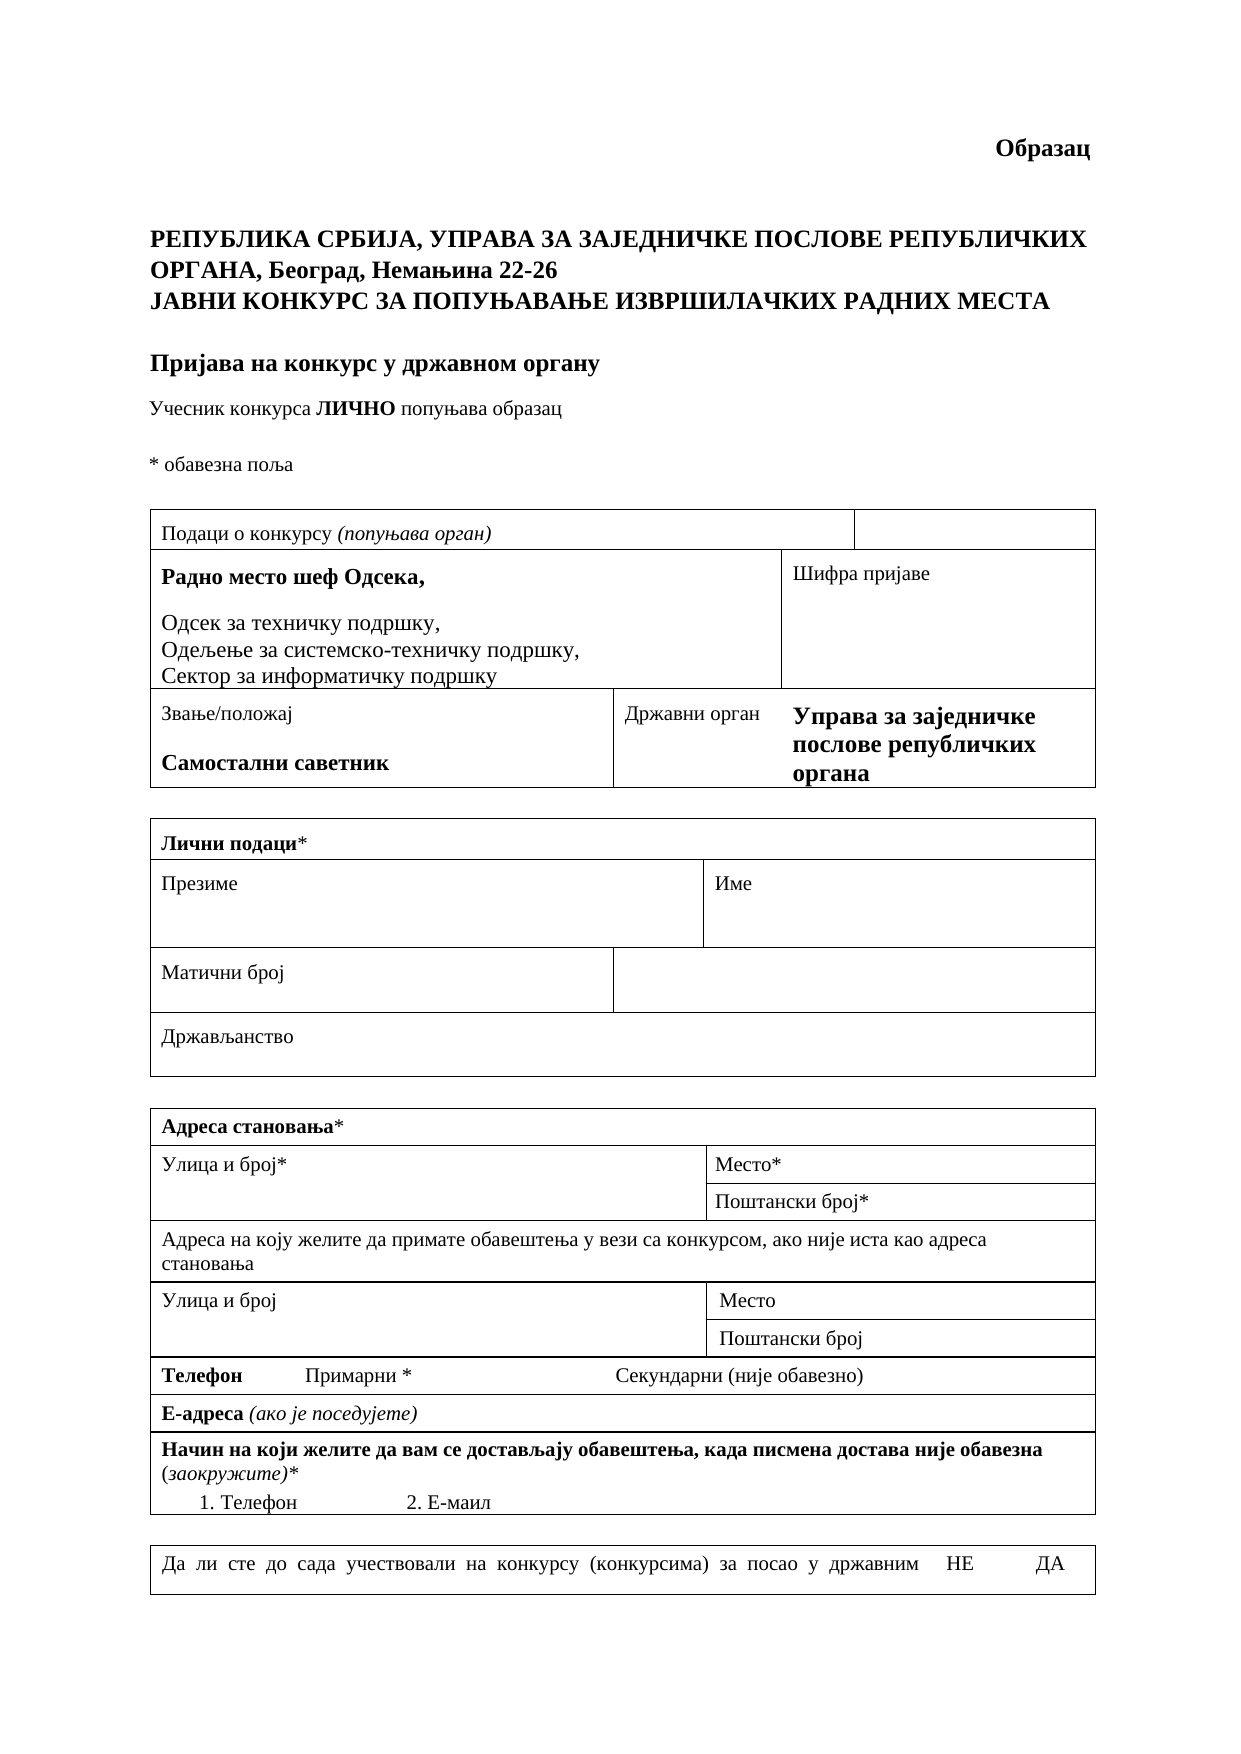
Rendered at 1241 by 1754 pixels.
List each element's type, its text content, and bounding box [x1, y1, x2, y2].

table_header [782, 510, 854, 549]
table_cell [614, 948, 1095, 1012]
table_header НЕ [945, 1546, 1035, 1594]
table_cell [614, 860, 703, 947]
table_header [614, 819, 1095, 859]
table_cell Шифра пријаве [782, 550, 1095, 688]
table_cell Матични број [151, 948, 613, 1012]
table_cell Адреса на коју желите да примате обавештења у вези са конкурсом, ако није иста као адреса становања [151, 1221, 1095, 1281]
text * обавезна поља [148, 452, 1097, 476]
table_cell Поштански број* [707, 1184, 1095, 1220]
table_cell Е-адреса (ако је поседујете) [151, 1395, 1095, 1431]
table_cell Презиме [151, 860, 614, 947]
table_cell Државни орган [614, 689, 782, 787]
table_cell Име [704, 860, 1095, 947]
text ЈАВНИ КОНКУРС ЗА ПОПУЊАВАЊЕ ИЗВРШИЛАЧКИХ РАДНИХ МЕСТА [150, 286, 1097, 315]
table_header Подаци о конкурсу (попуњава орган) [151, 510, 614, 549]
table_cell [614, 1013, 1095, 1076]
table_cell Улица и број* [151, 1146, 706, 1220]
table_cell Улица и број [151, 1283, 706, 1356]
table_header [614, 510, 782, 549]
table_cell Место* [707, 1146, 1095, 1182]
text РЕПУБЛИКА СРБИЈА, УПРАВА ЗА ЗАЈЕДНИЧКЕ ПОСЛОВЕ РЕПУБЛИЧКИХ ОРГАНА, Београд, Немањина 22-26 [150, 224, 1200, 284]
table_cell Звање/положај Самостални саветник [151, 689, 613, 787]
text Учесник конкурса ЛИЧНО попуњава образац [148, 396, 1097, 420]
table_header Адреса становања* [151, 1109, 1095, 1145]
table_cell Телефон Примарни * Секундарни (није обавезно) [151, 1358, 1095, 1394]
table_cell Начин на који желите да вам се достављају обавештења, када писмена достава није обавезна (заокружите)* 1. Телефон 2. Е-маил [151, 1433, 1095, 1514]
table_cell Управа за заједничке послове републичких органа [782, 689, 1095, 787]
table_cell Поштански број [707, 1320, 1095, 1356]
table_header [855, 510, 1095, 549]
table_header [151, 1546, 945, 1594]
text Пријава на конкурс у државном органу [150, 348, 1097, 377]
table_header Лични подаци* [151, 819, 614, 859]
table_cell Радно место шеф Одсека, Одсек за техничку подршку, Одељење за системско-техничку подршку, Сектор за информатичку подршку [151, 550, 781, 688]
table_header ДА [1035, 1546, 1095, 1594]
table_cell Држављанство [151, 1013, 614, 1076]
text Образац [150, 133, 1090, 162]
table_cell Место [707, 1283, 1095, 1319]
